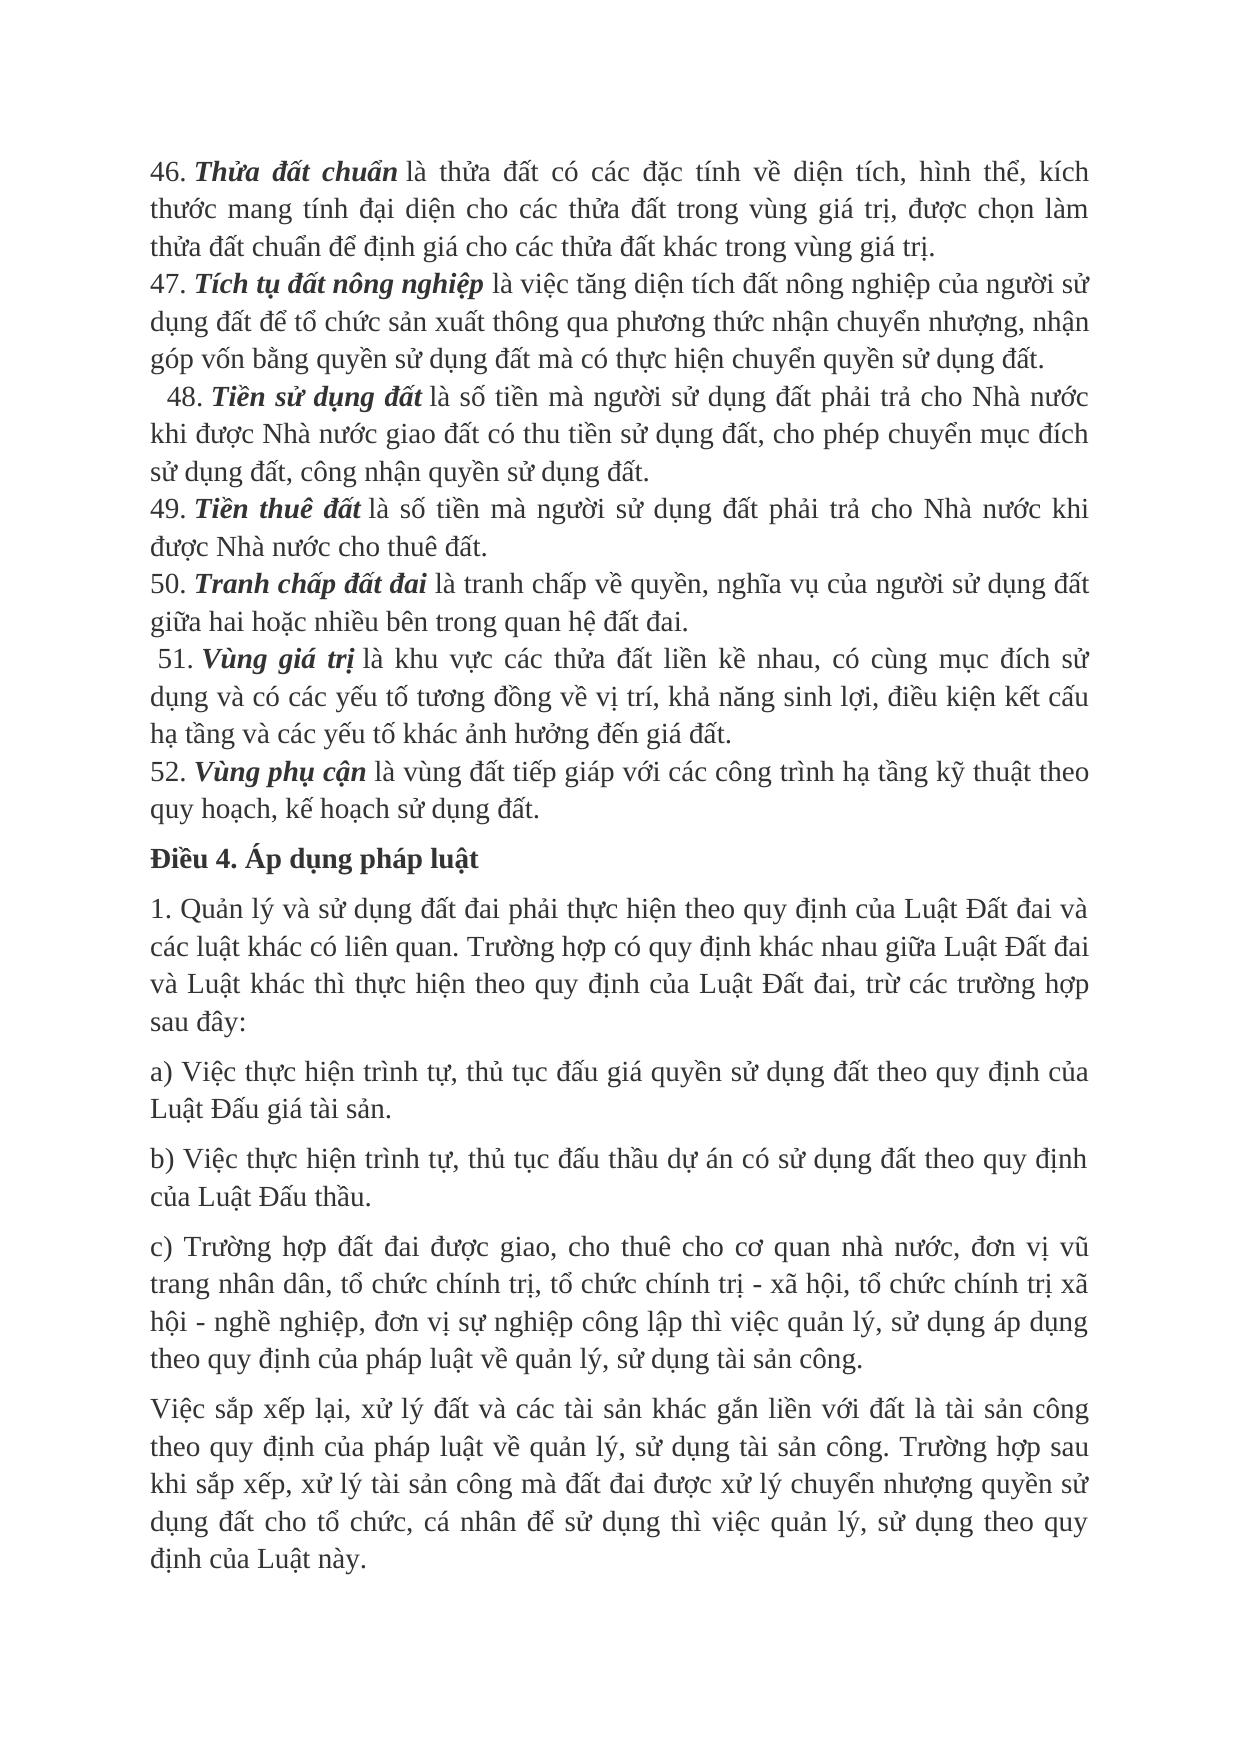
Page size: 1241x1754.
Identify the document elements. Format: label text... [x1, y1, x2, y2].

text Việc sắp xếp lại, xử lý đất và các tài sản khác gắn liền với đất là tài sản công theo quy định của pháp luật về quản lý, sử dụng tài sản công. Trường hợp sau khi sắp xếp, xử lý tài sản công mà đất đai được xử lý chuyển nhượng quyền sử dụng đất cho tổ chức, cá nhân để sử dụng thì việc quản lý, sử dụng theo quy định của Luật này. [150, 1387, 1090, 1575]
text Điều 4. Áp dụng pháp luật [150, 837, 1090, 875]
text 1. Quản lý và sử dụng đất đai phải thực hiện theo quy định của Luật Đất đai và các luật khác có liên quan. Trường hợp có quy định khác nhau giữa Luật Đất đai và Luật khác thì thực hiện theo quy định của Luật Đất đai, trừ các trường hợp sau đây: [150, 887, 1090, 1037]
text b) Việc thực hiện trình tự, thủ tục đấu thầu dự án có sử dụng đất theo quy định của Luật Đấu thầu. [150, 1137, 1090, 1212]
text 50. Tranh chấp đất đai là tranh chấp về quyền, nghĩa vụ của người sử dụng đất giữa hai hoặc nhiều bên trong quan hệ đất đai. [150, 562, 1090, 637]
text c) Trường hợp đất đai được giao, cho thuê cho cơ quan nhà nước, đơn vị vũ trang nhân dân, tổ chức chính trị, tổ chức chính trị - xã hội, tổ chức chính trị xã hội - nghề nghiệp, đơn vị sự nghiệp công lập thì việc quản lý, sử dụng áp dụng theo quy định của pháp luật về quản lý, sử dụng tài sản công. [150, 1225, 1090, 1375]
text 51. Vùng giá trị là khu vực các thửa đất liền kề nhau, có cùng mục đích sử dụng và có các yếu tố tương đồng về vị trí, khả năng sinh lợi, điều kiện kết cấu hạ tầng và các yếu tố khác ảnh hưởng đến giá đất. [150, 637, 1090, 750]
text 52. Vùng phụ cận là vùng đất tiếp giáp với các công trình hạ tầng kỹ thuật theo quy hoạch, kế hoạch sử dụng đất. [150, 750, 1090, 825]
text 48. Tiền sử dụng đất là số tiền mà người sử dụng đất phải trả cho Nhà nước khi được Nhà nước giao đất có thu tiền sử dụng đất, cho phép chuyển mục đích sử dụng đất, công nhận quyền sử dụng đất. [150, 375, 1090, 487]
text 49. Tiền thuê đất là số tiền mà người sử dụng đất phải trả cho Nhà nước khi được Nhà nước cho thuê đất. [150, 487, 1090, 562]
text 47. Tích tụ đất nông nghiệp là việc tăng diện tích đất nông nghiệp của người sử dụng đất để tổ chức sản xuất thông qua phương thức nhận chuyển nhượng, nhận góp vốn bằng quyền sử dụng đất mà có thực hiện chuyển quyền sử dụng đất. [150, 262, 1090, 375]
text a) Việc thực hiện trình tự, thủ tục đấu giá quyền sử dụng đất theo quy định của Luật Đấu giá tài sản. [150, 1050, 1090, 1125]
text 46. Thửa đất chuẩn là thửa đất có các đặc tính về diện tích, hình thể, kích thước mang tính đại diện cho các thửa đất trong vùng giá trị, được chọn làm thửa đất chuẩn để định giá cho các thửa đất khác trong vùng giá trị. [150, 150, 1090, 262]
